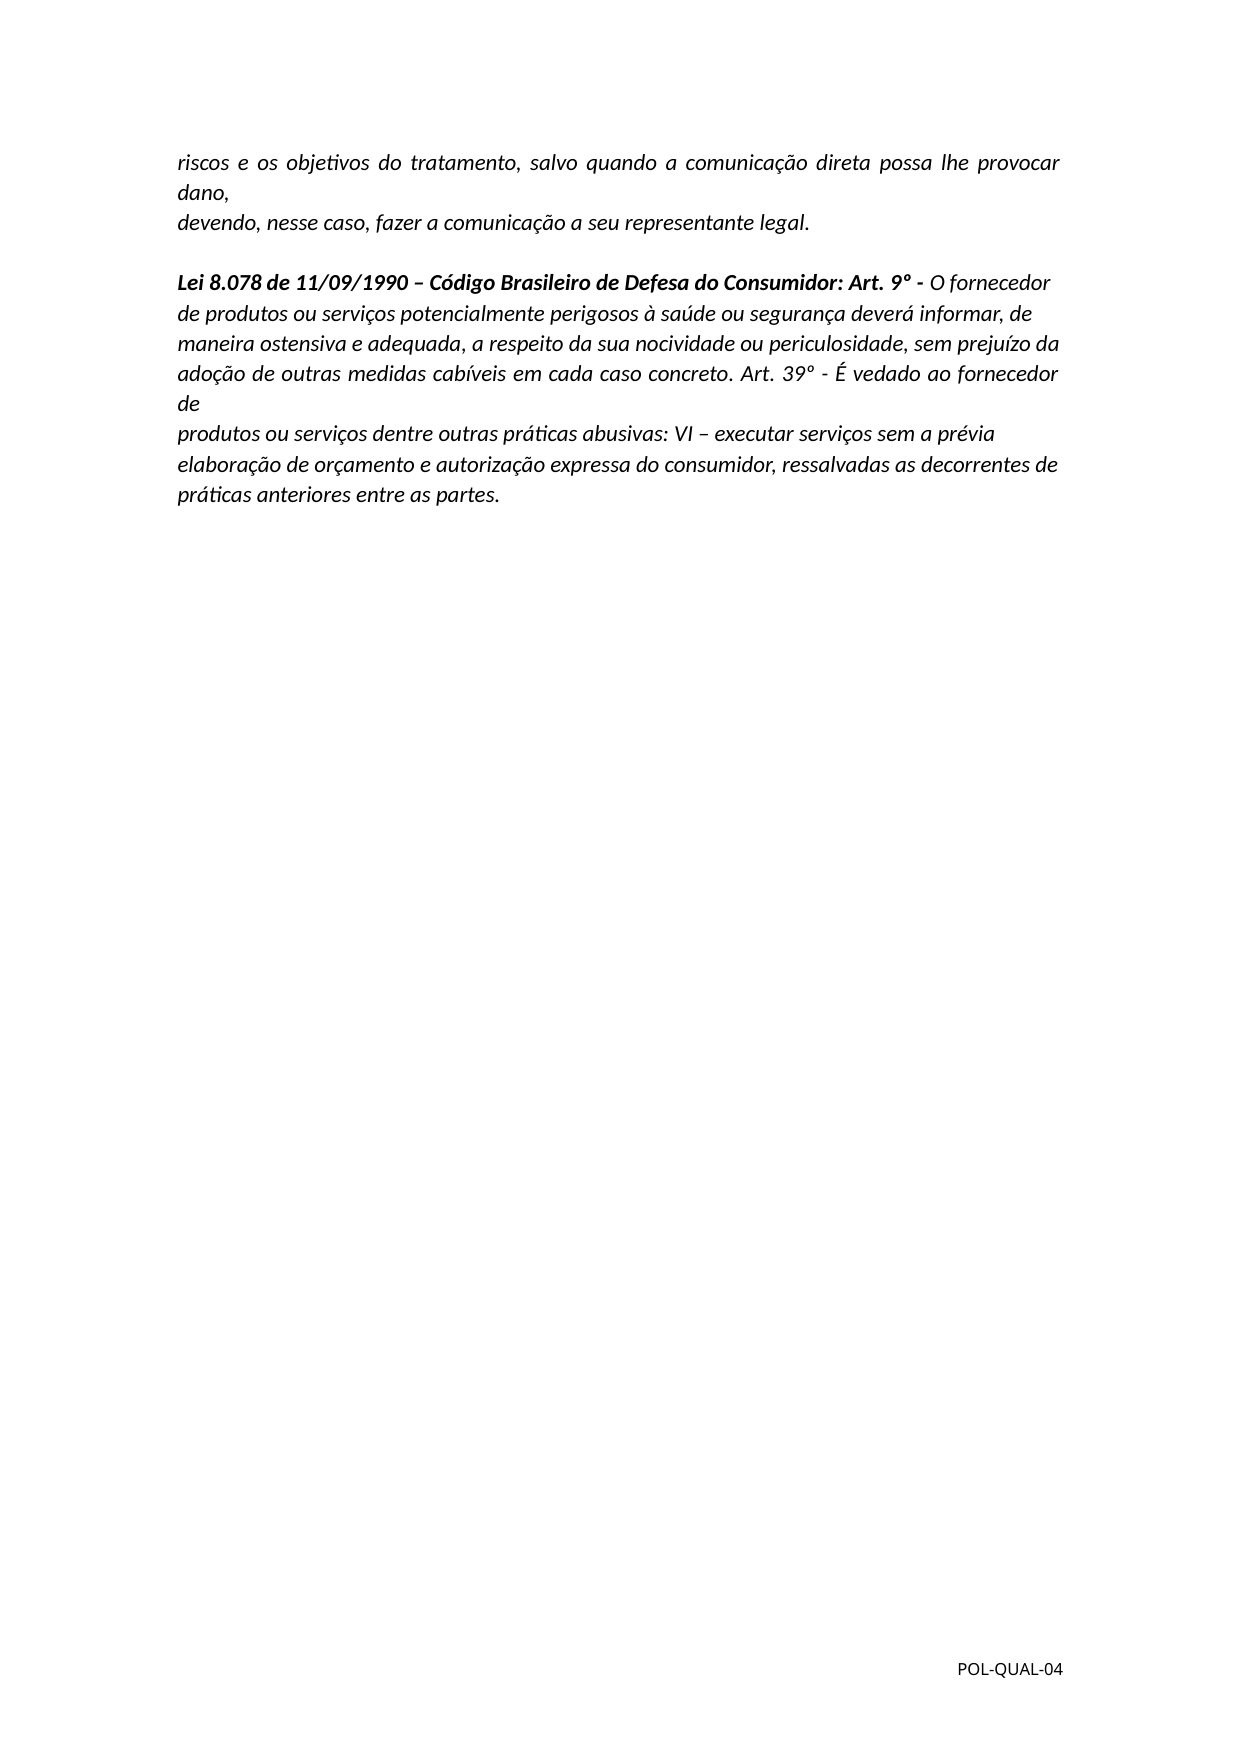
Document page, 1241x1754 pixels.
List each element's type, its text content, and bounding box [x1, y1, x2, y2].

text devendo, nesse caso, fazer a comunicação a seu representante legal. [177, 208, 1063, 236]
text práticas anteriores entre as partes. [177, 480, 1063, 508]
text elaboração de orçamento e autorização expressa do consumidor, ressalvadas as decorrentes de [177, 450, 1063, 478]
text maneira ostensiva e adequada, a respeito da sua nocividade ou periculosidade, sem prejuízo da [177, 329, 1063, 357]
text riscos e os objetivos do tratamento, salvo quando a comunicação direta possa lhe provocar dano, [177, 148, 1063, 206]
text de produtos ou serviços potencialmente perigosos à saúde ou segurança deverá informar, de [177, 299, 1063, 327]
text produtos ou serviços dentre outras práticas abusivas: VI – executar serviços sem a prévia [177, 419, 1063, 447]
text Lei 8.078 de 11/09/1990 – Código Brasileiro de Defesa do Consumidor: Art. 9º - O fornecedor [177, 268, 1063, 296]
text adoção de outras medidas cabíveis em cada caso concreto. Art. 39º - É vedado ao fornecedor de [177, 359, 1063, 417]
